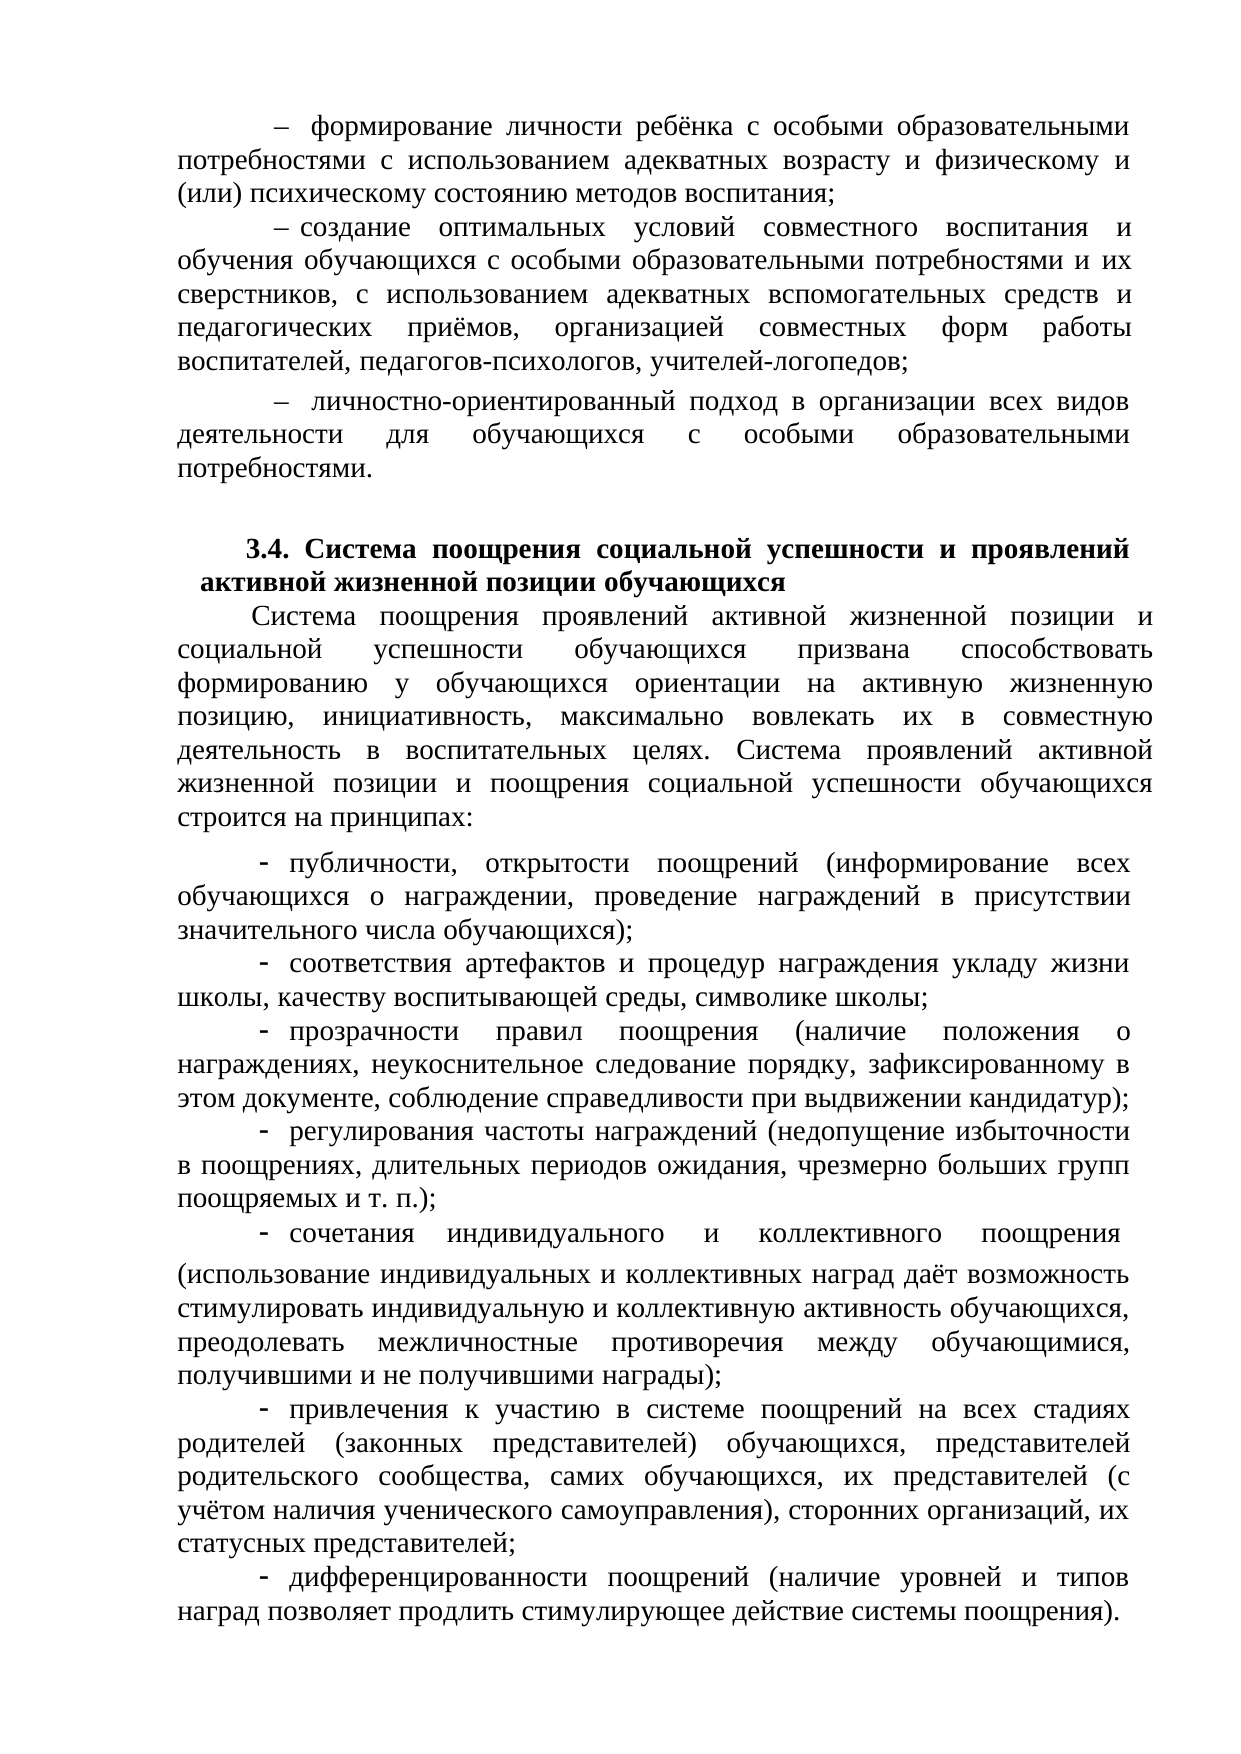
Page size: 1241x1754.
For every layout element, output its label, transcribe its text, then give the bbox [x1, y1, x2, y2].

list формирование личности ребёнка с особыми образовательными потребностями с использованием адекватных возрасту и физическому и (или) психическому состоянию методов воспитания; [177, 108, 1130, 209]
list привлечения к участию в системе поощрений на всех стадиях родителей (законных представителей) обучающихся, представителей родительского сообщества, самих обучающихся, их представителей (с учётом наличия ученического самоуправления), сторонних организаций, их статусных представителей; [177, 1391, 1130, 1559]
subtitle 3.4. Система поощрения социальной успешности и проявлений активной жизненной позиции обучающихся [200, 531, 1129, 598]
list регулирования частоты награждений (недопущение избыточности в поощрениях, длительных периодов ожидания, чрезмерно больших групп поощряемых и т. п.); [177, 1113, 1131, 1214]
list соответствия артефактов и процедур награждения укладу жизни школы, качеству воспитывающей среды, символике школы; [177, 946, 1130, 1013]
text (использование индивидуальных и коллективных наград даёт возможность стимулировать индивидуальную и коллективную активность обучающихся, преодолевать межличностные противоречия между обучающимися, получившими и не получившими награды); [177, 1257, 1130, 1391]
list создание оптимальных условий совместного воспитания и обучения обучающихся с особыми образовательными потребностями и их сверстников, с использованием адекватных вспомогательных средств и педагогических приёмов, организацией совместных форм работы воспитателей, педагогов-психологов, учителей-логопедов; [177, 209, 1132, 377]
list личностно-ориентированный подход в организации всех видов деятельности для обучающихся с особыми образовательными потребностями. [177, 383, 1130, 483]
list сочетания индивидуального и коллективного поощрения [259, 1214, 1194, 1249]
list публичности, открытости поощрений (информирование всех обучающихся о награждении, проведение награждений в присутствии значительного числа обучающихся); [177, 845, 1131, 946]
list прозрачности правил поощрения (наличие положения о награждениях, неукоснительное следование порядку, зафиксированному в этом документе, соблюдение справедливости при выдвижении кандидатур); [177, 1013, 1131, 1113]
text Система поощрения проявлений активной жизненной позиции и социальной успешности обучающихся призвана способствовать формированию у обучающихся ориентации на активную жизненную позицию, инициативность, максимально вовлекать их в совместную деятельность в воспитательных целях. Система проявлений активной жизненной позиции и поощрения социальной успешности обучающихся строится на принципах: [177, 598, 1153, 833]
list дифференцированности поощрений (наличие уровней и типов наград позволяет продлить стимулирующее действие системы поощрения). [177, 1559, 1129, 1627]
